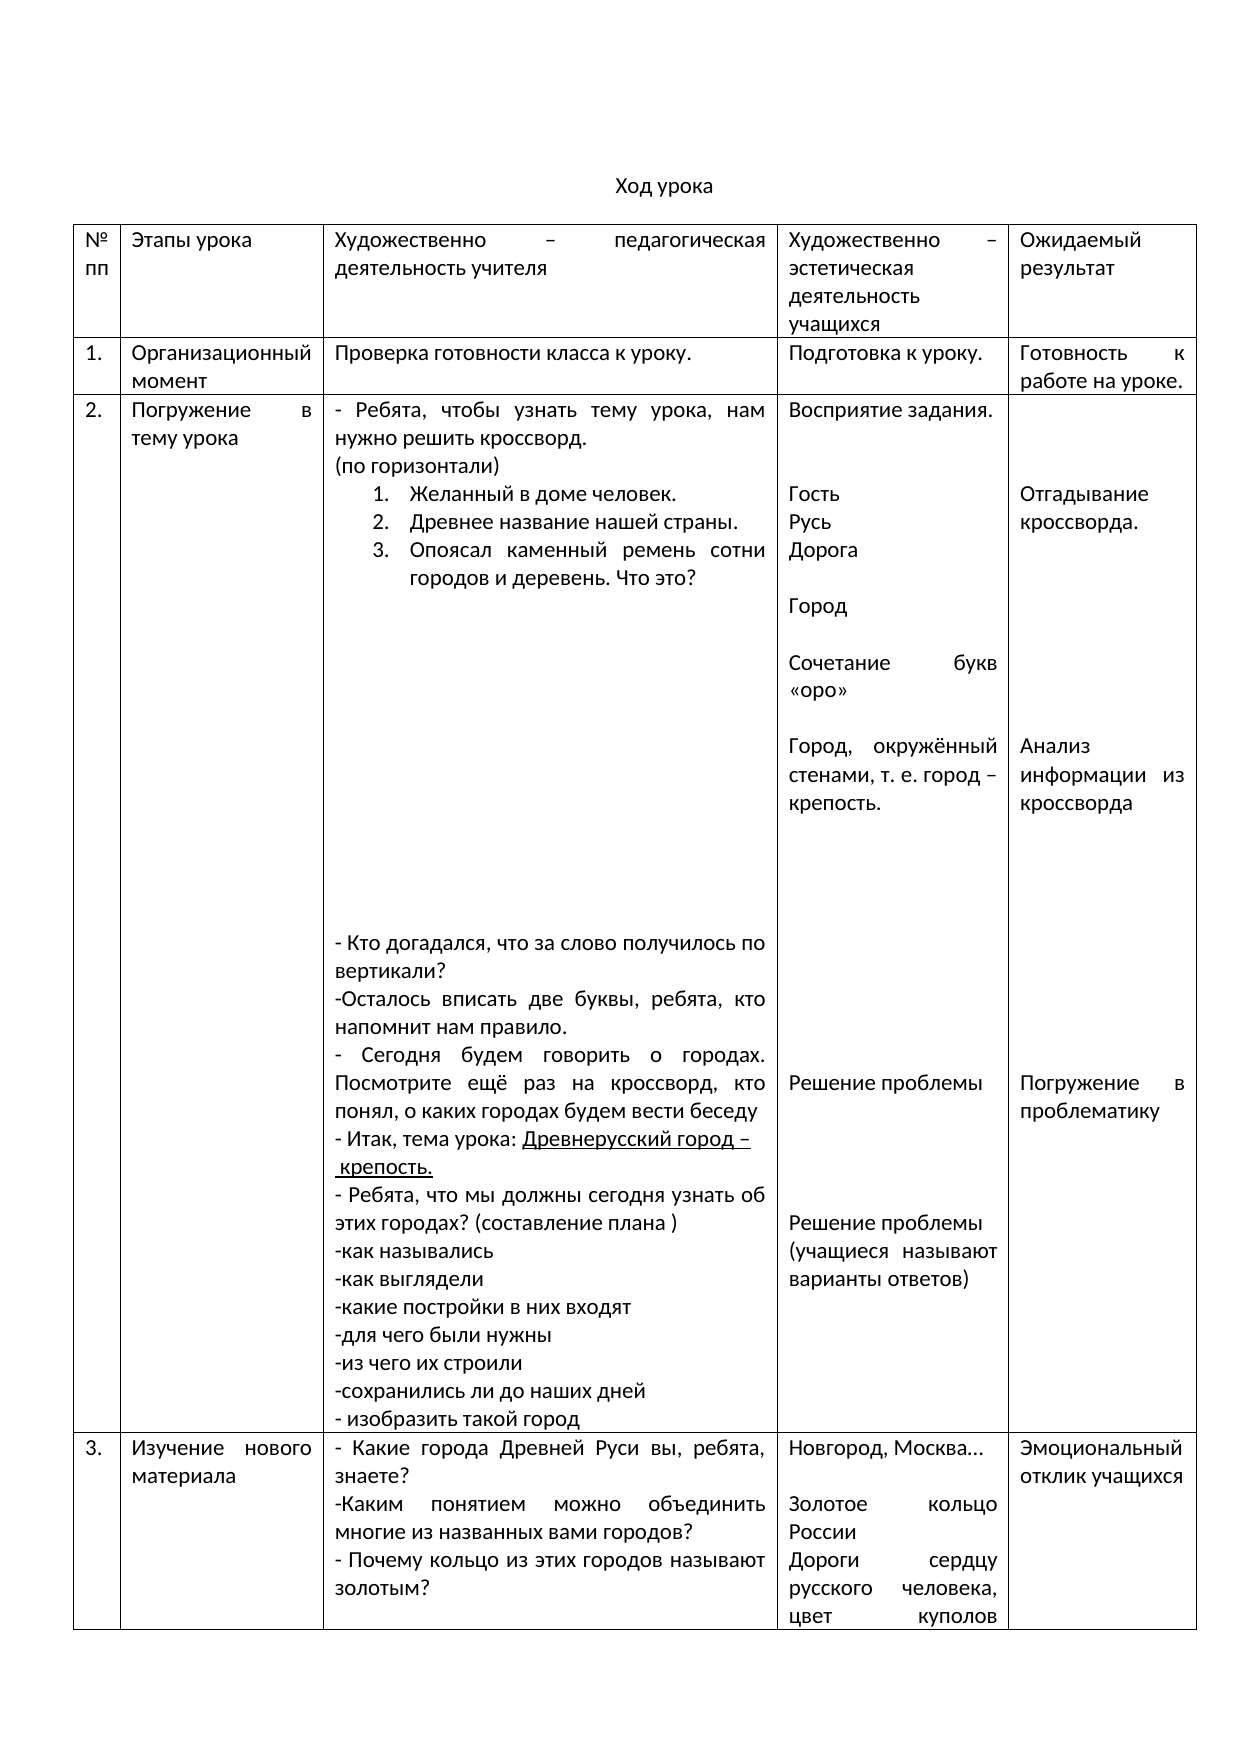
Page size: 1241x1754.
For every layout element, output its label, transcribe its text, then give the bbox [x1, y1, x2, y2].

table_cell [778, 1433, 1008, 1629]
table_header Этапы урока [121, 225, 323, 337]
table_cell Восприятие задания. Гость Русь Дорога Город Сочетание букв «оро» Город, окружённый стенами, т. е. город – крепость. Решение проблемы Решение проблемы (учащиеся называют варианты ответов) [778, 395, 1008, 1432]
table_header Художественно – эстетическая деятельность учащихся [778, 225, 1008, 337]
table_cell Организационный момент [121, 338, 323, 394]
table_cell - Ребята, чтобы узнать тему урока, нам нужно решить кроссворд. (по горизонтали) Желанный в доме человек. Древнее название нашей страны. Опоясал каменный ремень сотни городов и деревень. Что это? - Кто догадался, что за слово получилось по вертикали? -Осталось вписать две буквы, ребята, кто напомнит нам правило. - Сегодня будем говорить о городах. Посмотрите ещё раз на кроссворд, кто понял, о каких городах будем вести беседу - Итак, тема урока: Древнерусский город – крепость. - Ребята, что мы должны сегодня узнать об этих городах? (составление плана ) -как назывались -как выглядели -какие постройки в них входят -для чего были нужны -из чего их строили -сохранились ли до наших дней - изобразить такой город [324, 395, 777, 1432]
table_cell 2. [74, 395, 120, 1432]
table_cell Подготовка к уроку. [778, 338, 1008, 394]
table_cell Погружение в тему урока [121, 395, 323, 1432]
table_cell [1009, 1433, 1196, 1629]
table_header Художественно – педагогическая деятельность учителя [324, 225, 777, 337]
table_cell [121, 1433, 323, 1629]
table_cell Готовность к работе на уроке. [1009, 338, 1196, 394]
text Ход урока [177, 171, 1152, 199]
table_header Ожидаемый результат [1009, 225, 1196, 337]
table_cell 1. [74, 338, 120, 394]
table_cell Отгадывание кроссворда. Анализ информации из кроссворда Погружение в проблематику [1009, 395, 1196, 1432]
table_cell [324, 1433, 777, 1629]
table_cell 3. [74, 1433, 120, 1629]
table_cell Проверка готовности класса к уроку. [324, 338, 777, 394]
table_header № пп [74, 225, 120, 337]
